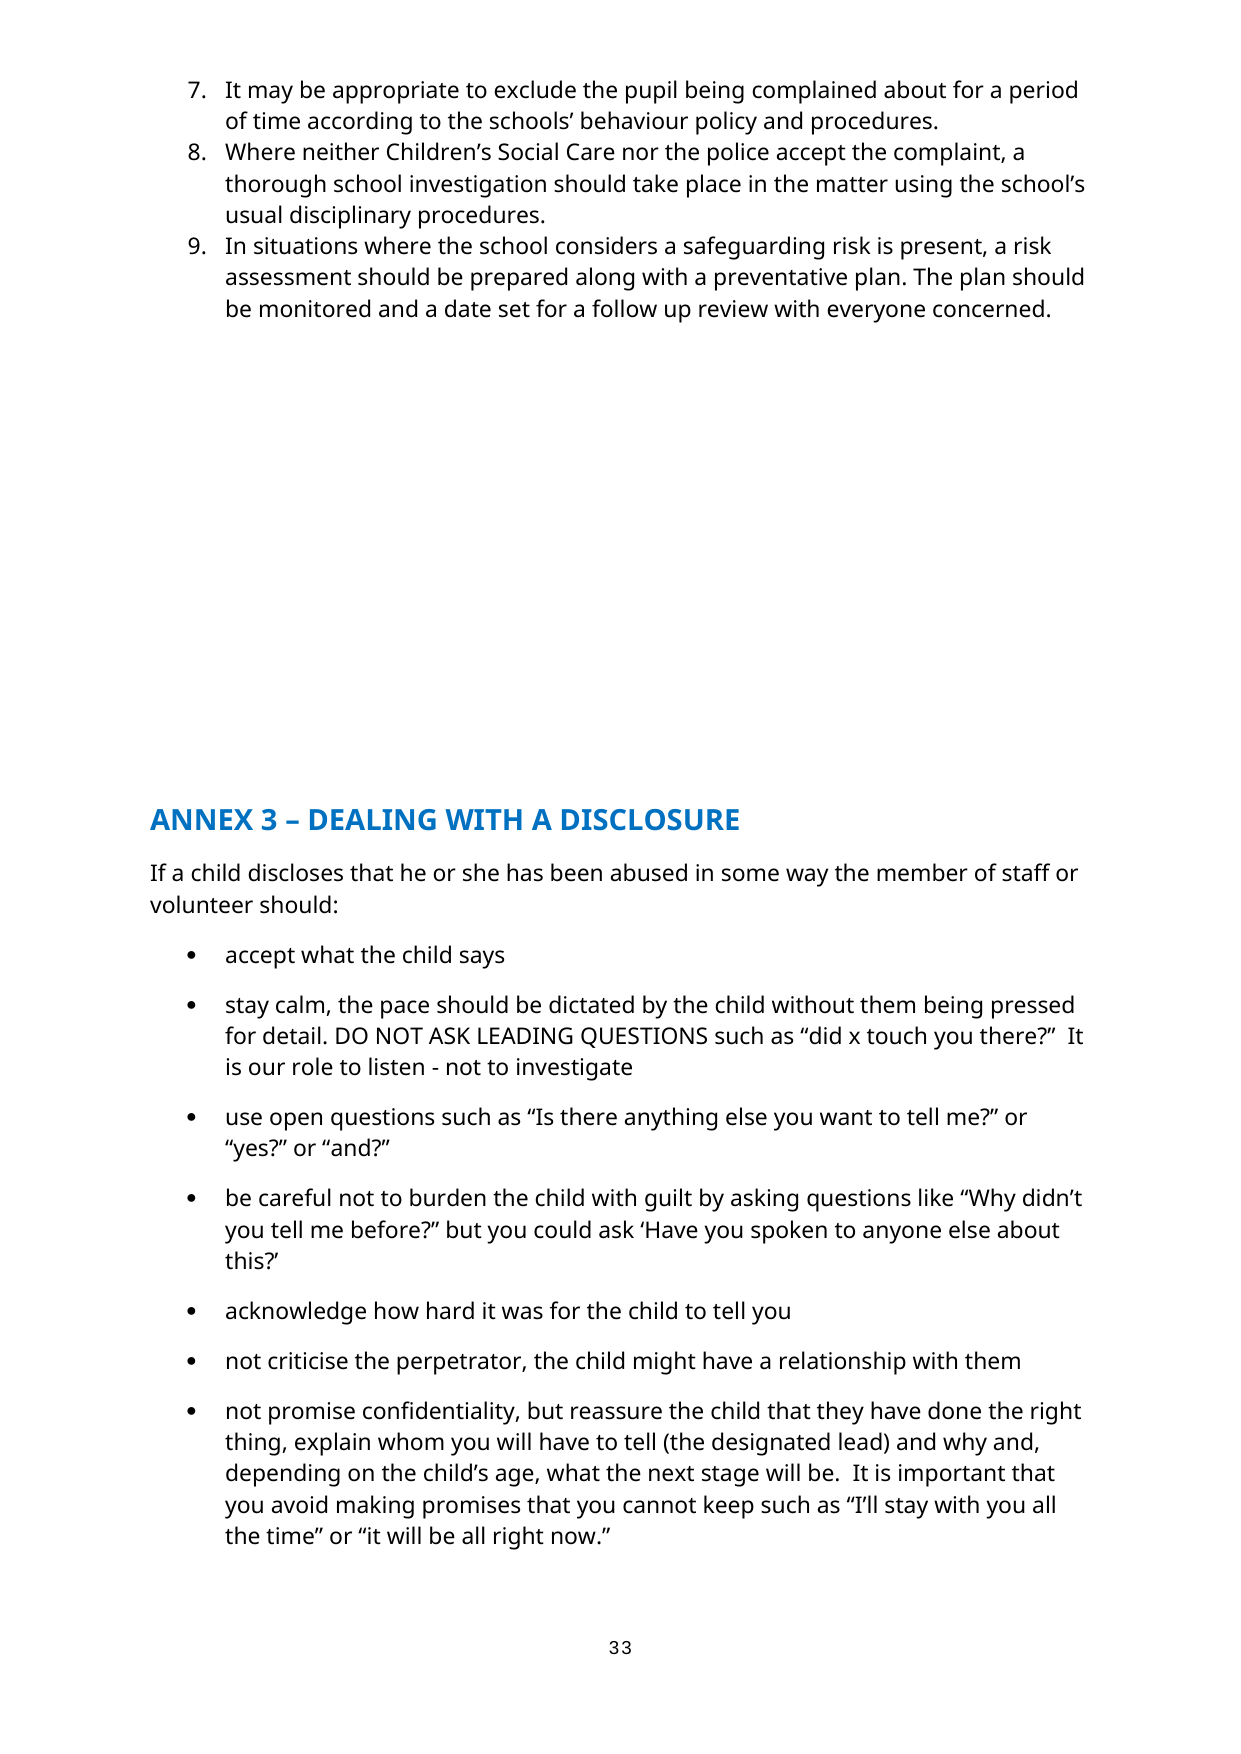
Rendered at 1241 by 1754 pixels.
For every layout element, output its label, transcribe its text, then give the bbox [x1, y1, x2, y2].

subtitle not criticise the perpetrator, the child might have a relationship with them [187, 1345, 1090, 1376]
list It may be appropriate to exclude the pupil being complained about for a period of time according to the schools’ behaviour policy and procedures. [187, 74, 1090, 136]
subtitle not promise confidentiality, but reassure the child that they have done the right thing, explain whom you will have to tell (the designated lead) and why and, depending on the child’s age, what the next stage will be. It is important that you avoid making promises that you cannot keep such as “I’ll stay with you all the time” or “it will be all right now.” [187, 1395, 1090, 1551]
subtitle be careful not to burden the child with guilt by asking questions like “Why didn’t you tell me before?” but you could ask ‘Have you spoken to anyone else about this?’ [187, 1182, 1090, 1276]
subtitle acknowledge how hard it was for the child to tell you [187, 1295, 1090, 1326]
subtitle use open questions such as “Is there anything else you want to tell me?” or “yes?” or “and?” [187, 1101, 1090, 1163]
list Where neither Children’s Social Care nor the police accept the complaint, a thorough school investigation should take place in the matter using the school’s usual disciplinary procedures. [187, 136, 1090, 230]
subtitle stay calm, the pace should be dictated by the child without them being pressed for detail. DO NOT ASK LEADING QUESTIONS such as “did x touch you there?” It is our role to listen - not to investigate [187, 988, 1090, 1082]
subtitle accept what the child says [187, 938, 1090, 970]
subtitle If a child discloses that he or she has been abused in some way the member of staff or volunteer should: [150, 857, 1090, 920]
text ANNEX 3 – DEALING WITH A DISCLOSURE [150, 799, 1090, 838]
list In situations where the school considers a safeguarding risk is present, a risk assessment should be prepared along with a preventative plan. The plan should be monitored and a date set for a follow up review with everyone concerned. [187, 230, 1090, 324]
